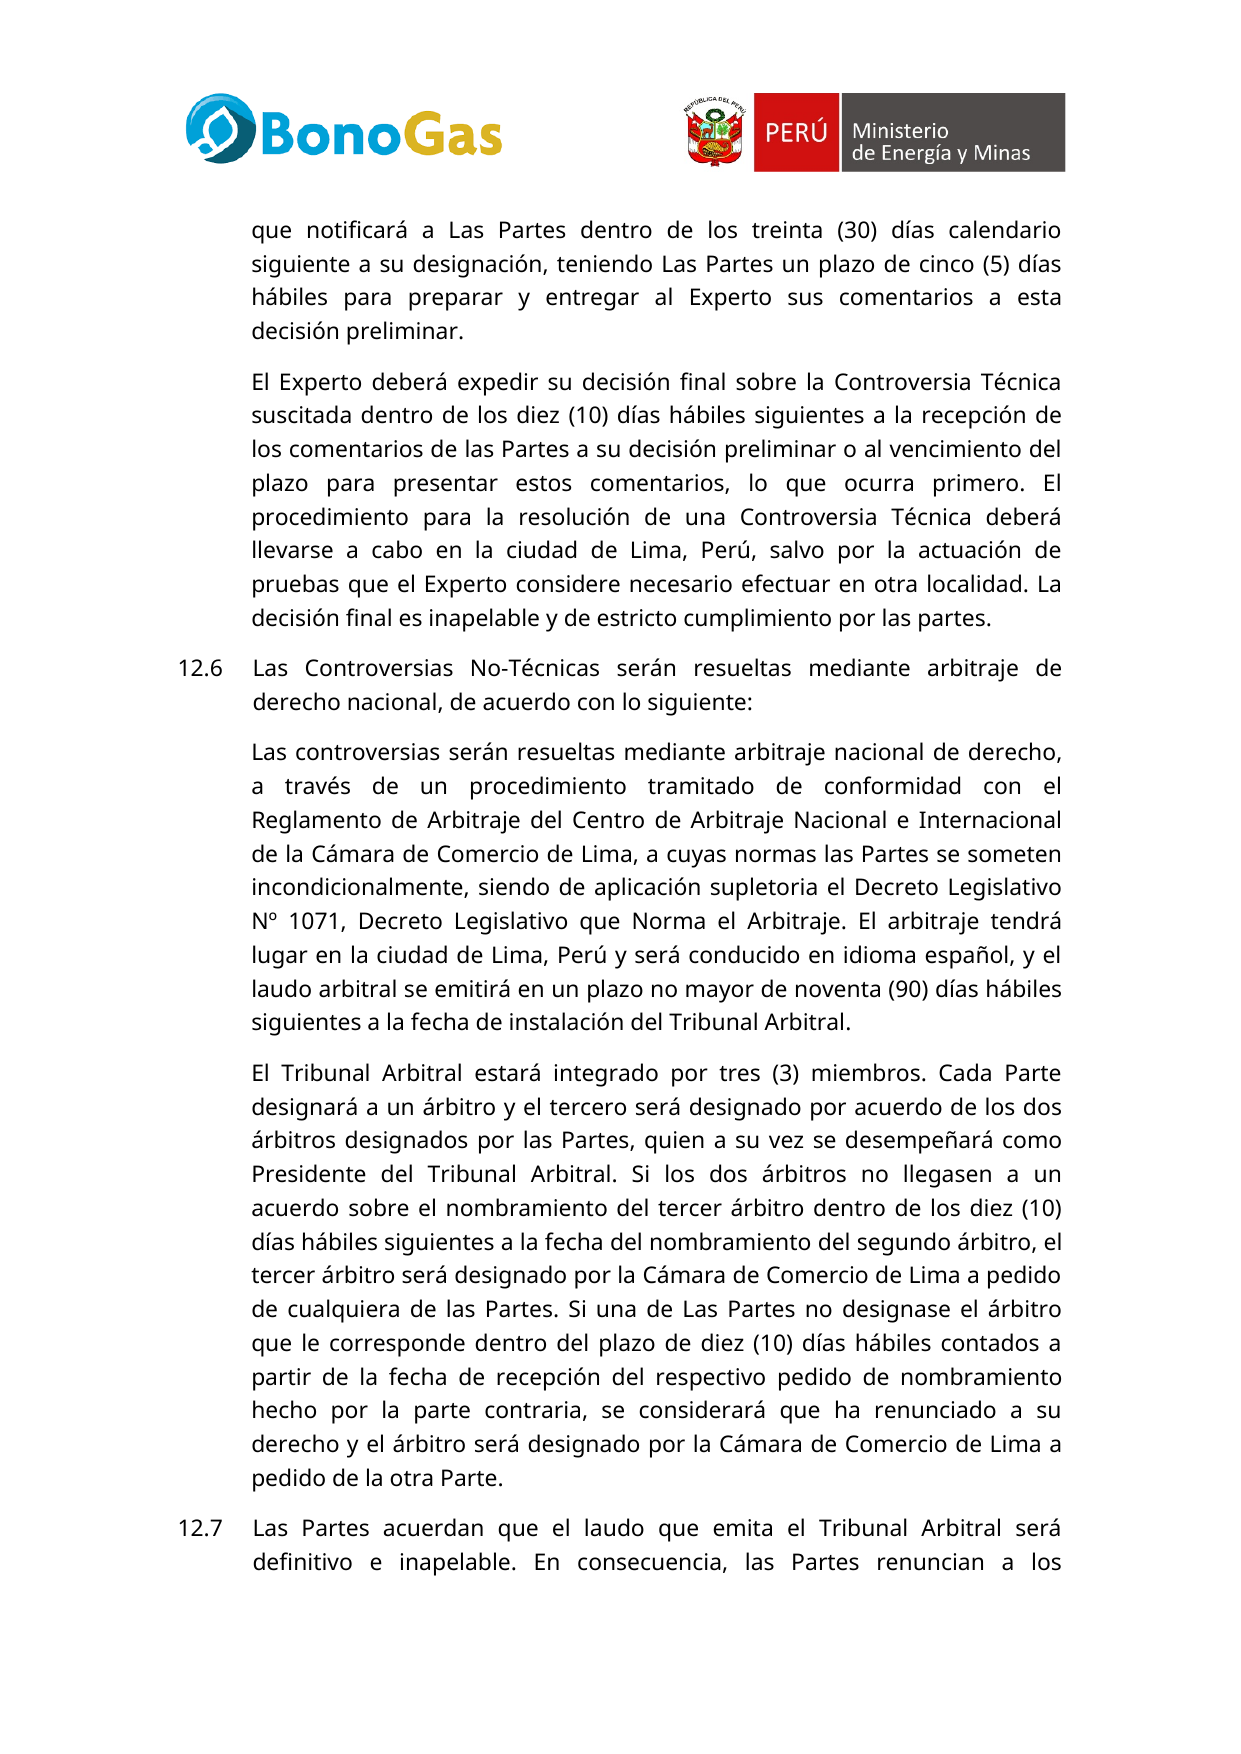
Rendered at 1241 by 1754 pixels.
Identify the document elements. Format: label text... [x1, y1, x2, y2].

text Las controversias serán resueltas mediante arbitraje nacional de derecho, a través de un procedimiento tramitado de conformidad con el Reglamento de Arbitraje del Centro de Arbitraje Nacional e Internacional de la Cámara de Comercio de Lima, a cuyas normas las Partes se someten incondicionalmente, siendo de aplicación supletoria el Decreto Legislativo Nº 1071, Decreto Legislativo que Norma el Arbitraje. El arbitraje tendrá lugar en la ciudad de Lima, Perú y será conducido en idioma español, y el laudo arbitral se emitirá en un plazo no mayor de noventa (90) días hábiles siguientes a la fecha de instalación del Tribunal Arbitral. [251, 736, 1063, 1038]
text El Tribunal Arbitral estará integrado por tres (3) miembros. Cada Parte designará a un árbitro y el tercero será designado por acuerdo de los dos árbitros designados por las Partes, quien a su vez se desempeñará como Presidente del Tribunal Arbitral. Si los dos árbitros no llegasen a un acuerdo sobre el nombramiento del tercer árbitro dentro de los diez (10) días hábiles siguientes a la fecha del nombramiento del segundo árbitro, el tercer árbitro será designado por la Cámara de Comercio de Lima a pedido de cualquiera de las Partes. Si una de Las Partes no designase el árbitro que le corresponde dentro del plazo de diez (10) días hábiles contados a partir de la fecha de recepción del respectivo pedido de nombramiento hecho por la parte contraria, se considerará que ha renunciado a su derecho y el árbitro será designado por la Cámara de Comercio de Lima a pedido de la otra Parte. [251, 1057, 1063, 1493]
picture [177, 73, 510, 176]
picture [674, 93, 1066, 172]
list Las Controversias No-Técnicas serán resueltas mediante arbitraje de derecho nacional, de acuerdo con lo siguiente: [177, 652, 1063, 717]
text El Experto deberá expedir su decisión final sobre la Controversia Técnica suscitada dentro de los diez (10) días hábiles siguientes a la recepción de los comentarios de las Partes a su decisión preliminar o al vencimiento del plazo para presentar estos comentarios, lo que ocurra primero. El procedimiento para la resolución de una Controversia Técnica deberá llevarse a cabo en la ciudad de Lima, Perú, salvo por la actuación de pruebas que el Experto considere necesario efectuar en otra localidad. La decisión final es inapelable y de estricto cumplimiento por las partes. [251, 366, 1063, 633]
